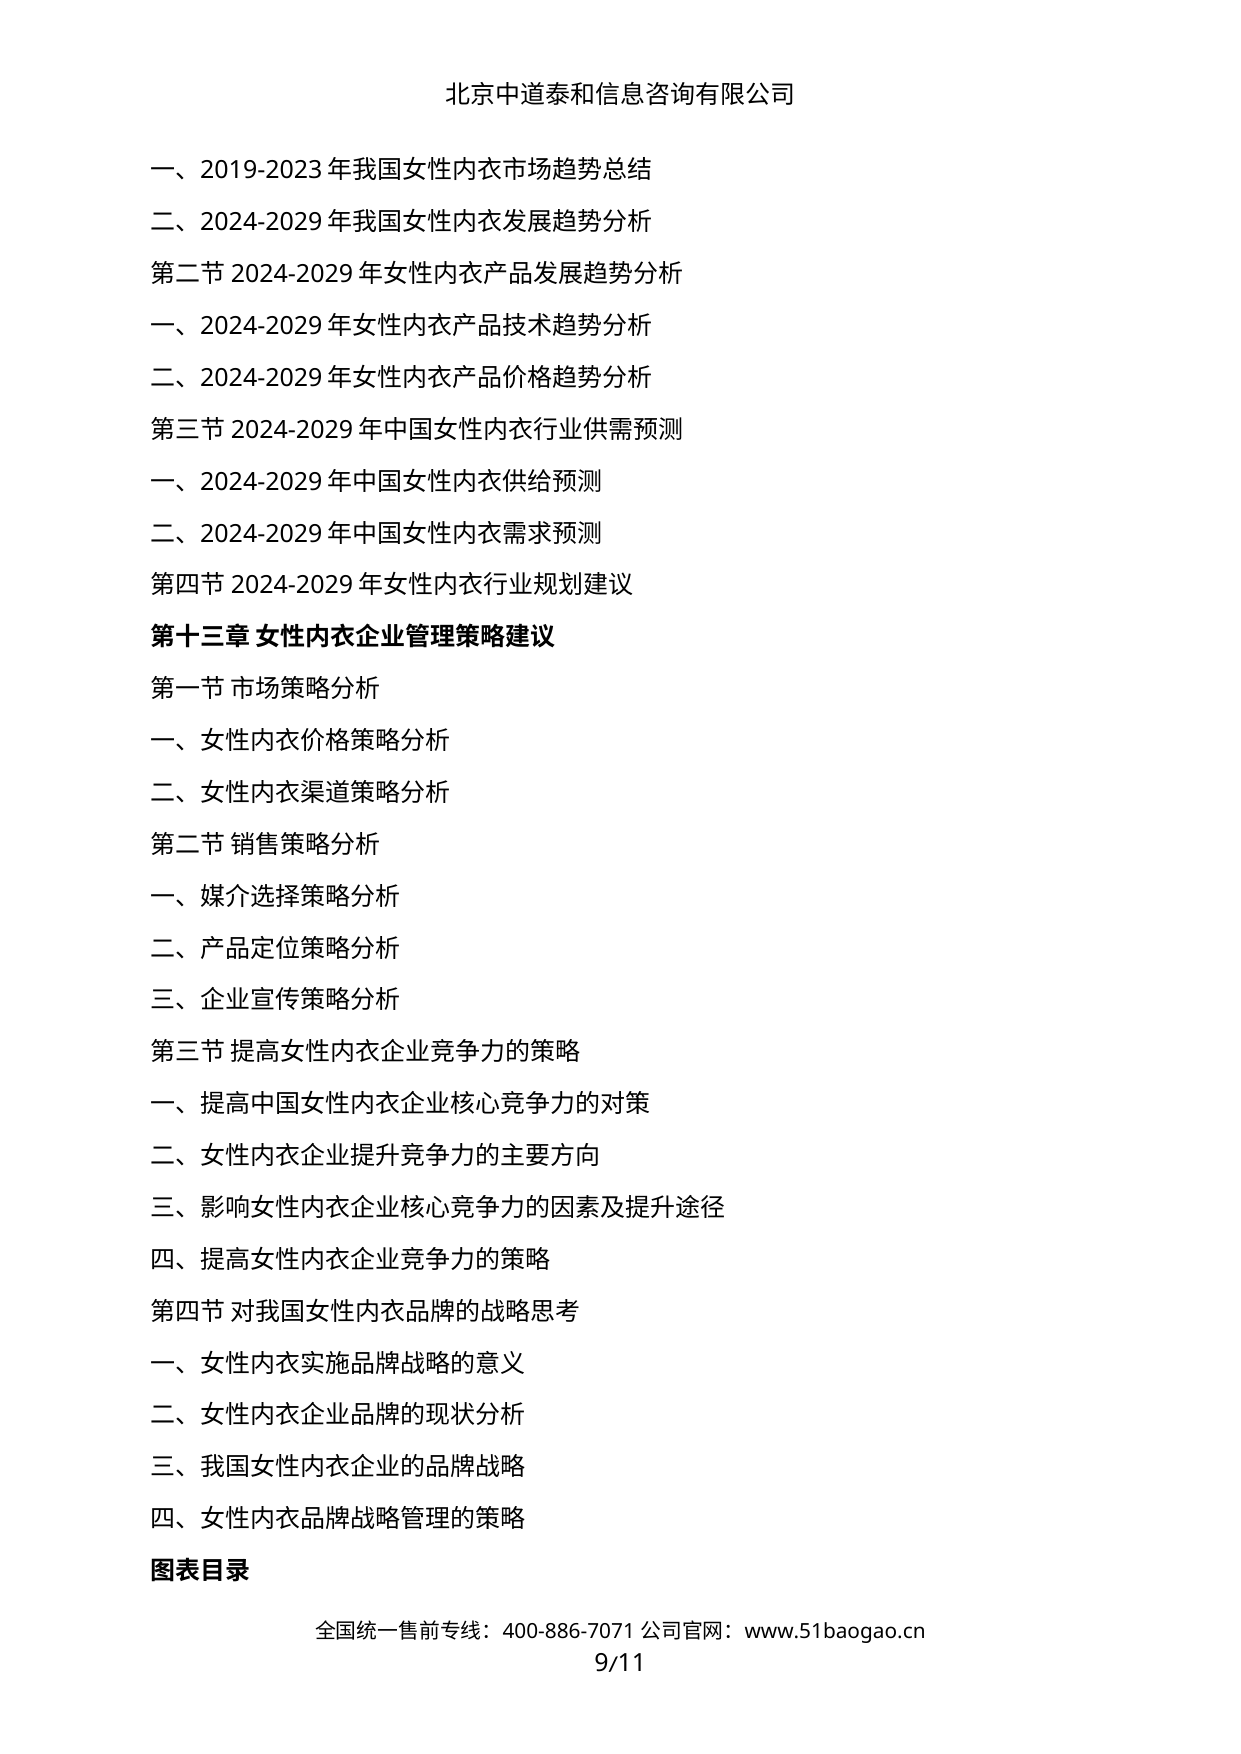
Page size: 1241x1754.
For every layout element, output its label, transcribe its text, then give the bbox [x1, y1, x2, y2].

text 一、2024-2029年女性内衣产品技术趋势分析 [150, 306, 1090, 342]
text 第二节 销售策略分析 [150, 824, 1090, 861]
text 第三节 2024-2029年中国女性内衣行业供需预测 [150, 409, 1090, 446]
text 一、2024-2029年中国女性内衣供给预测 [150, 461, 1090, 497]
text 三、企业宣传策略分析 [150, 980, 1090, 1016]
text 二、2024-2029年女性内衣产品价格趋势分析 [150, 357, 1090, 394]
text 一、提高中国女性内衣企业核心竞争力的对策 [150, 1084, 1090, 1120]
text 二、女性内衣企业品牌的现状分析 [150, 1395, 1090, 1431]
text 一、女性内衣实施品牌战略的意义 [150, 1343, 1090, 1379]
text 二、产品定位策略分析 [150, 928, 1090, 964]
text 第四节 2024-2029年女性内衣行业规划建议 [150, 565, 1090, 601]
text 三、我国女性内衣企业的品牌战略 [150, 1447, 1090, 1483]
text 二、2024-2029年我国女性内衣发展趋势分析 [150, 202, 1090, 238]
text 第十三章 女性内衣企业管理策略建议 [150, 617, 1090, 653]
text 二、女性内衣企业提升竞争力的主要方向 [150, 1136, 1090, 1172]
text 第三节 提高女性内衣企业竞争力的策略 [150, 1032, 1090, 1068]
text 三、影响女性内衣企业核心竞争力的因素及提升途径 [150, 1187, 1090, 1224]
text 二、女性内衣渠道策略分析 [150, 772, 1090, 809]
text 四、提高女性内衣企业竞争力的策略 [150, 1239, 1090, 1276]
text 一、女性内衣价格策略分析 [150, 721, 1090, 757]
text 第四节 对我国女性内衣品牌的战略思考 [150, 1291, 1090, 1327]
text 第一节 市场策略分析 [150, 669, 1090, 705]
text 二、2024-2029年中国女性内衣需求预测 [150, 513, 1090, 549]
text 一、媒介选择策略分析 [150, 876, 1090, 912]
text 图表目录 [150, 1551, 1090, 1587]
text 四、女性内衣品牌战略管理的策略 [150, 1499, 1090, 1535]
text 第二节 2024-2029年女性内衣产品发展趋势分析 [150, 254, 1090, 290]
text 一、2019-2023年我国女性内衣市场趋势总结 [150, 150, 1090, 186]
